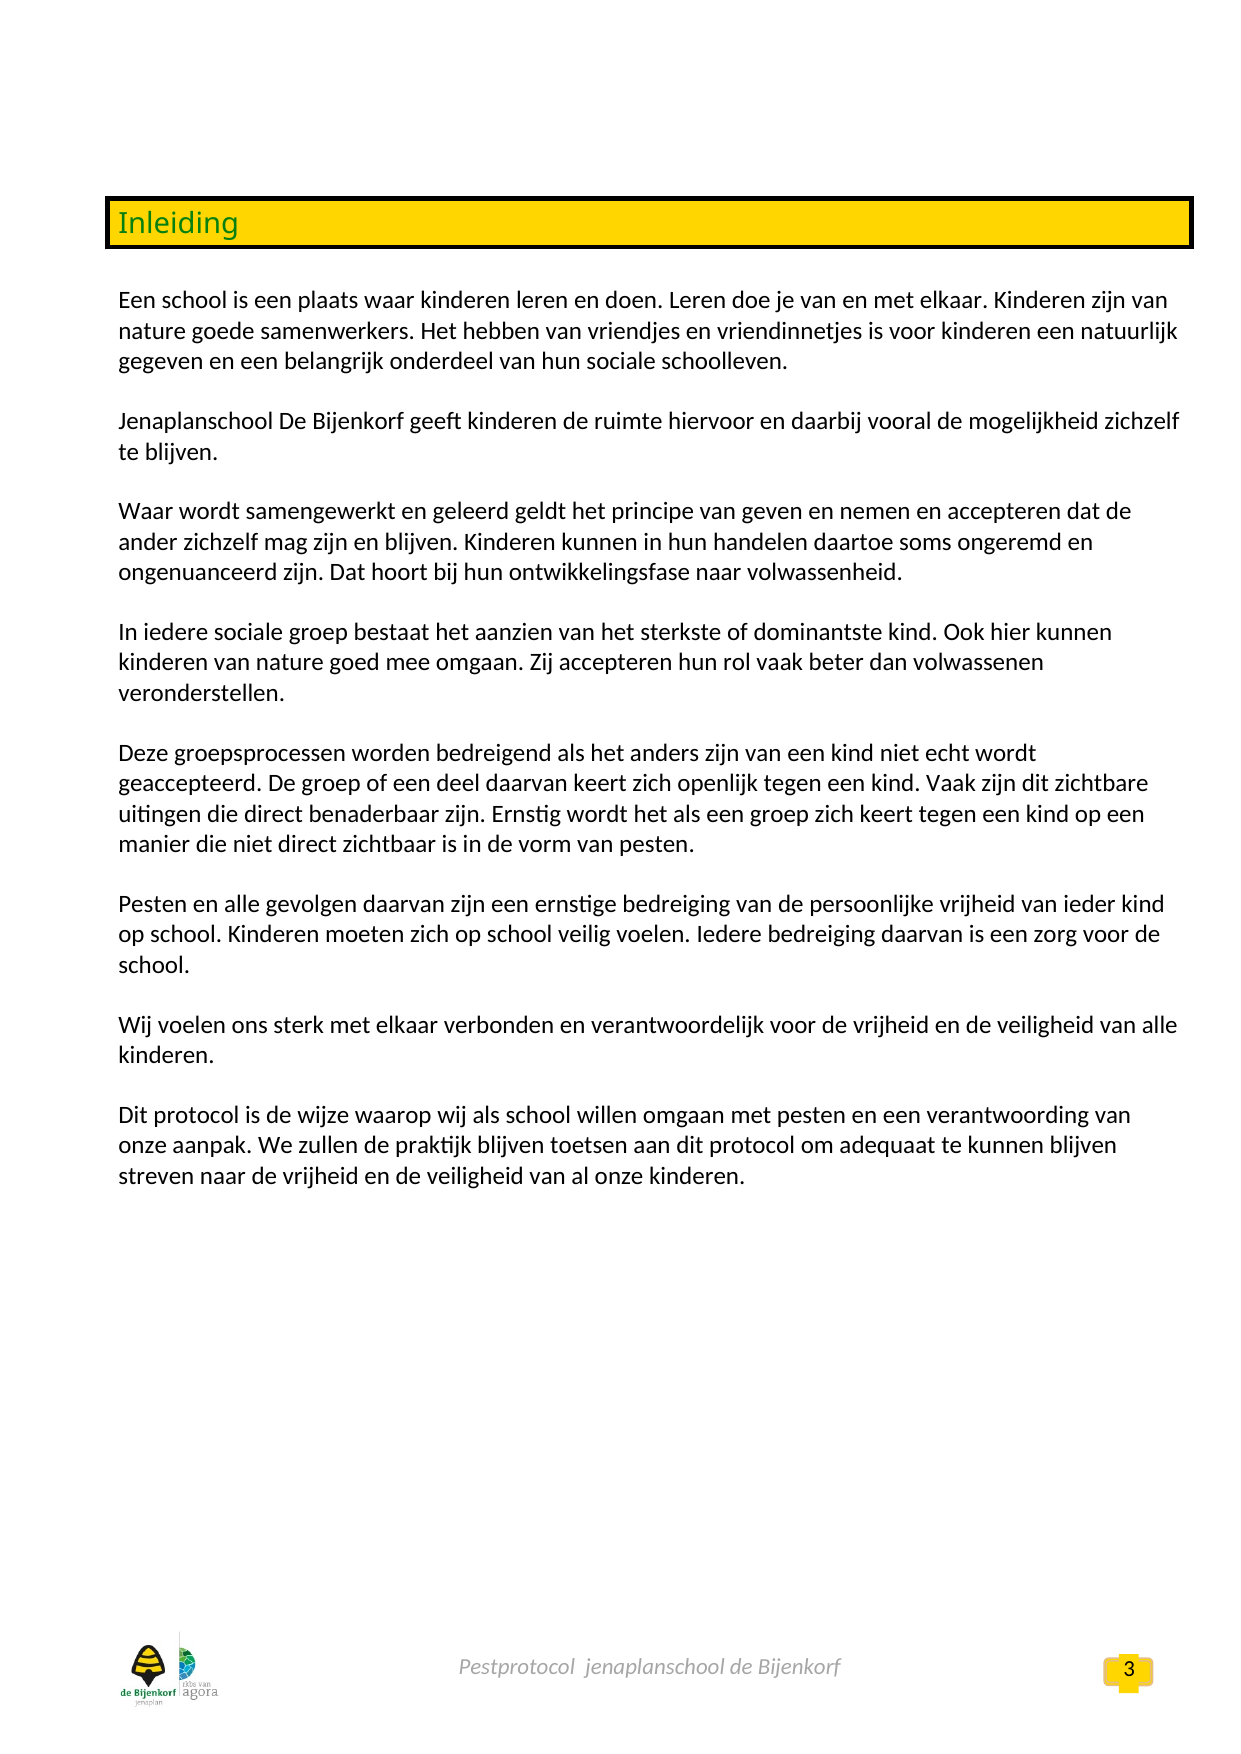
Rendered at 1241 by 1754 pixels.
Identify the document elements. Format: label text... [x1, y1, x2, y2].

text Inleiding [110, 201, 1189, 245]
picture [108, 1619, 229, 1718]
text Waar wordt samengewerkt en geleerd geldt het principe van geven en nemen en accepteren dat de ander zichzelf mag zijn en blijven. Kinderen kunnen in hun handelen daartoe soms ongeremd en ongenuanceerd zijn. Dat hoort bij hun ontwikkelingsfase naar volwassenheid. [118, 495, 1181, 587]
text In iedere sociale groep bestaat het aanzien van het sterkste of dominantste kind. Ook hier kunnen kinderen van nature goed mee omgaan. Zij accepteren hun rol vaak beter dan volwassenen veronderstellen. [118, 616, 1181, 708]
text Een school is een plaats waar kinderen leren en doen. Leren doe je van en met elkaar. Kinderen zijn van nature goede samenwerkers. Het hebben van vriendjes en vriendinnetjes is voor kinderen een natuurlijk gegeven en een belangrijk onderdeel van hun sociale schoolleven. [118, 284, 1181, 376]
text Pesten en alle gevolgen daarvan zijn een ernstige bedreiging van de persoonlijke vrijheid van ieder kind op school. Kinderen moeten zich op school veilig voelen. Iedere bedreiging daarvan is een zorg voor de school. [118, 888, 1181, 979]
text Jenaplanschool De Bijenkorf geeft kinderen de ruimte hiervoor en daarbij vooral de mogelijkheid zichzelf te blijven. [118, 405, 1181, 466]
text Deze groepsprocessen worden bedreigend als het anders zijn van een kind niet echt wordt geaccepteerd. De groep of een deel daarvan keert zich openlijk tegen een kind. Vaak zijn dit zichtbare uitingen die direct benaderbaar zijn. Ernstig wordt het als een groep zich keert tegen een kind op een manier die niet direct zichtbaar is in de vorm van pesten. [118, 737, 1181, 859]
text Dit protocol is de wijze waarop wij als school willen omgaan met pesten en een verantwoording van onze aanpak. We zullen de praktijk blijven toetsen aan dit protocol om adequaat te kunnen blijven streven naar de vrijheid en de veiligheid van al onze kinderen. [118, 1099, 1181, 1191]
text Wij voelen ons sterk met elkaar verbonden en verantwoordelijk voor de vrijheid en de veiligheid van alle kinderen. [118, 1009, 1181, 1070]
